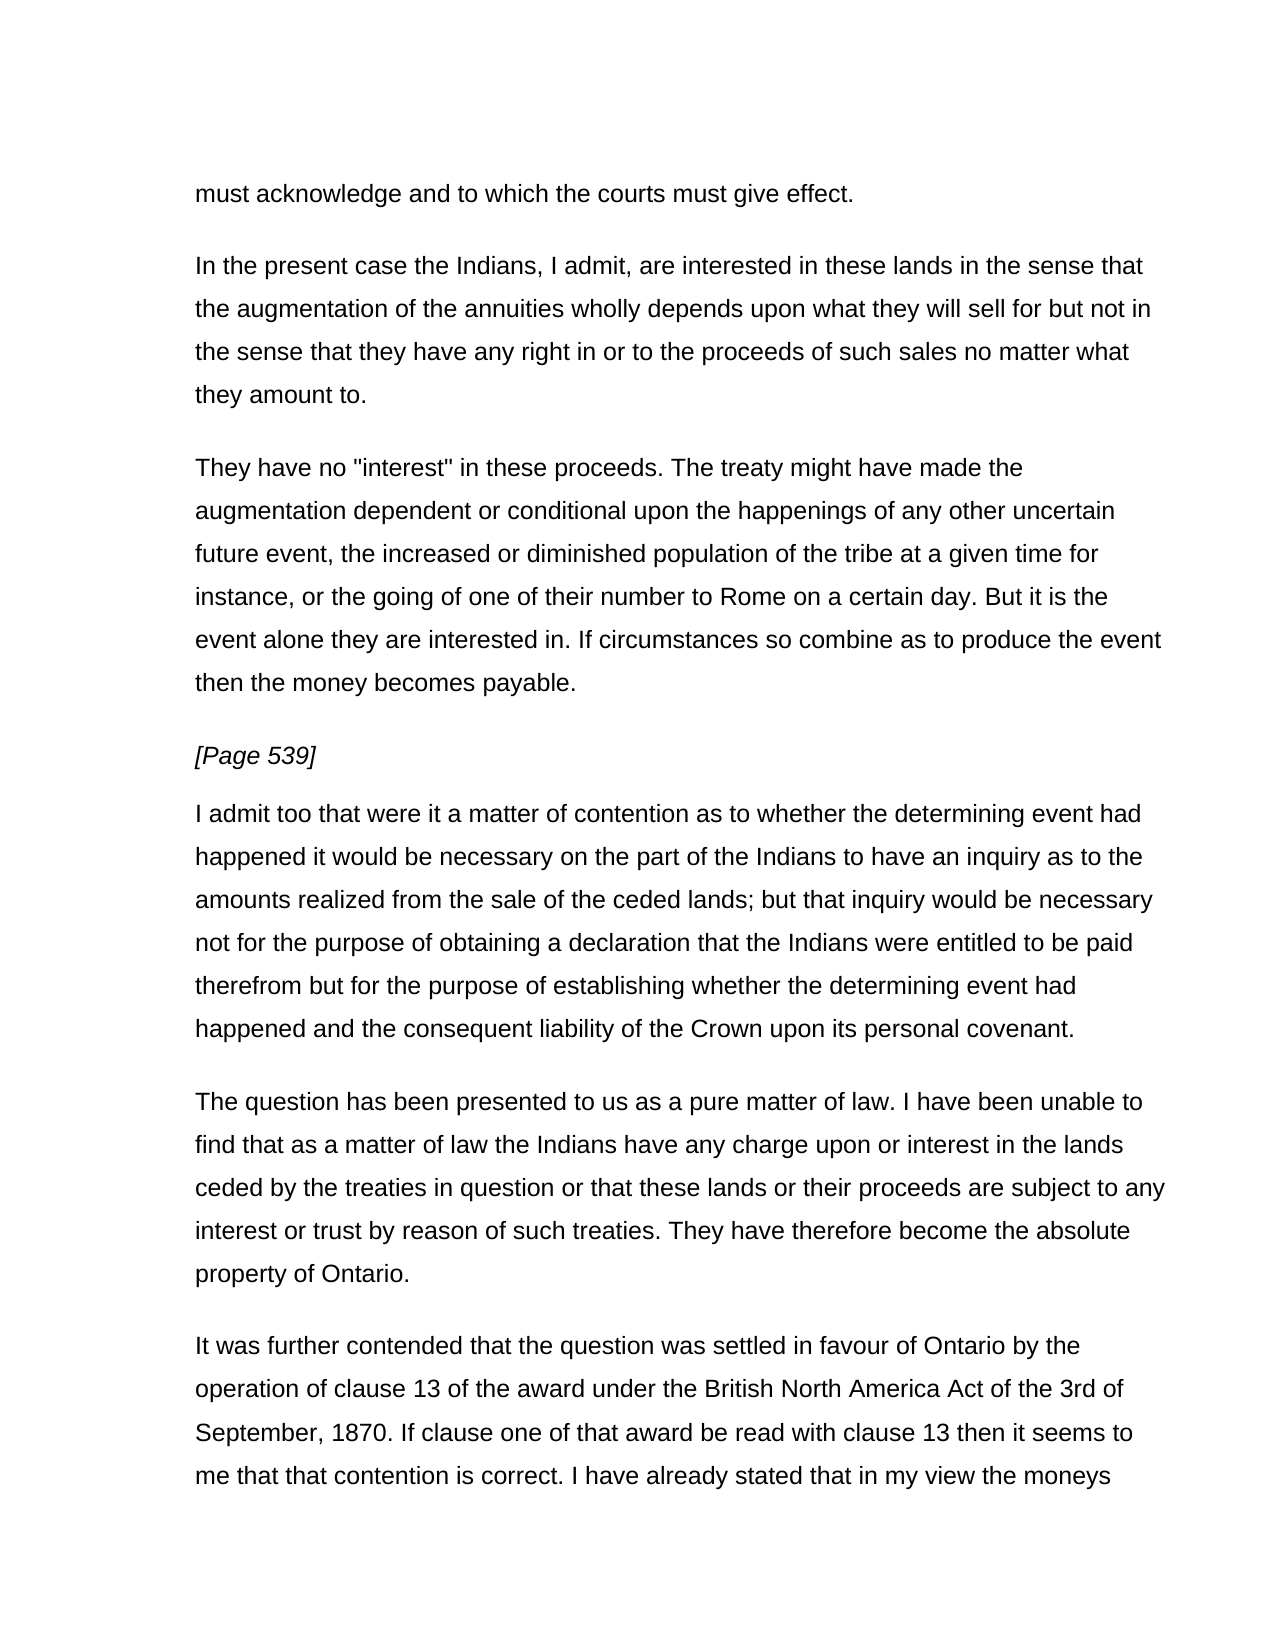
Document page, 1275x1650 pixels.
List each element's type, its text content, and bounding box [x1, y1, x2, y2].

text They have no "interest" in these proceeds. The treaty might have made the augmentation dependent or conditional upon the happenings of any other uncertain future event, the increased or diminished population of the tribe at a given time for instance, or the going of one of their number to Rome on a certain day. But it is the event alone they are interested in. If circumstances so combine as to produce the event then the money becomes payable. [195, 453, 1170, 697]
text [195, 1331, 1170, 1489]
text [195, 179, 1170, 207]
text In the present case the Indians, I admit, are interested in these lands in the sense that the augmentation of the annuities wholly depends upon what they will sell for but not in the sense that they have any right in or to the proceeds of such sales no matter what they amount to. [195, 251, 1170, 409]
text I admit too that were it a matter of contention as to whether the determining event had happened it would be necessary on the part of the Indians to have an inquiry as to the amounts realized from the sale of the ceded lands; but that inquiry would be necessary not for the purpose of obtaining a declaration that the Indians were entitled to be paid therefrom but for the purpose of establishing whether the determining event had happened and the consequent liability of the Crown upon its personal covenant. [195, 798, 1170, 1043]
text [Page 539] [195, 741, 1170, 769]
text The question has been presented to us as a pure matter of law. I have been unable to find that as a matter of law the Indians have any charge upon or interest in the lands ceded by the treaties in question or that these lands or their proceeds are subject to any interest or trust by reason of such treaties. They have therefore become the absolute property of Ontario. [195, 1086, 1170, 1288]
